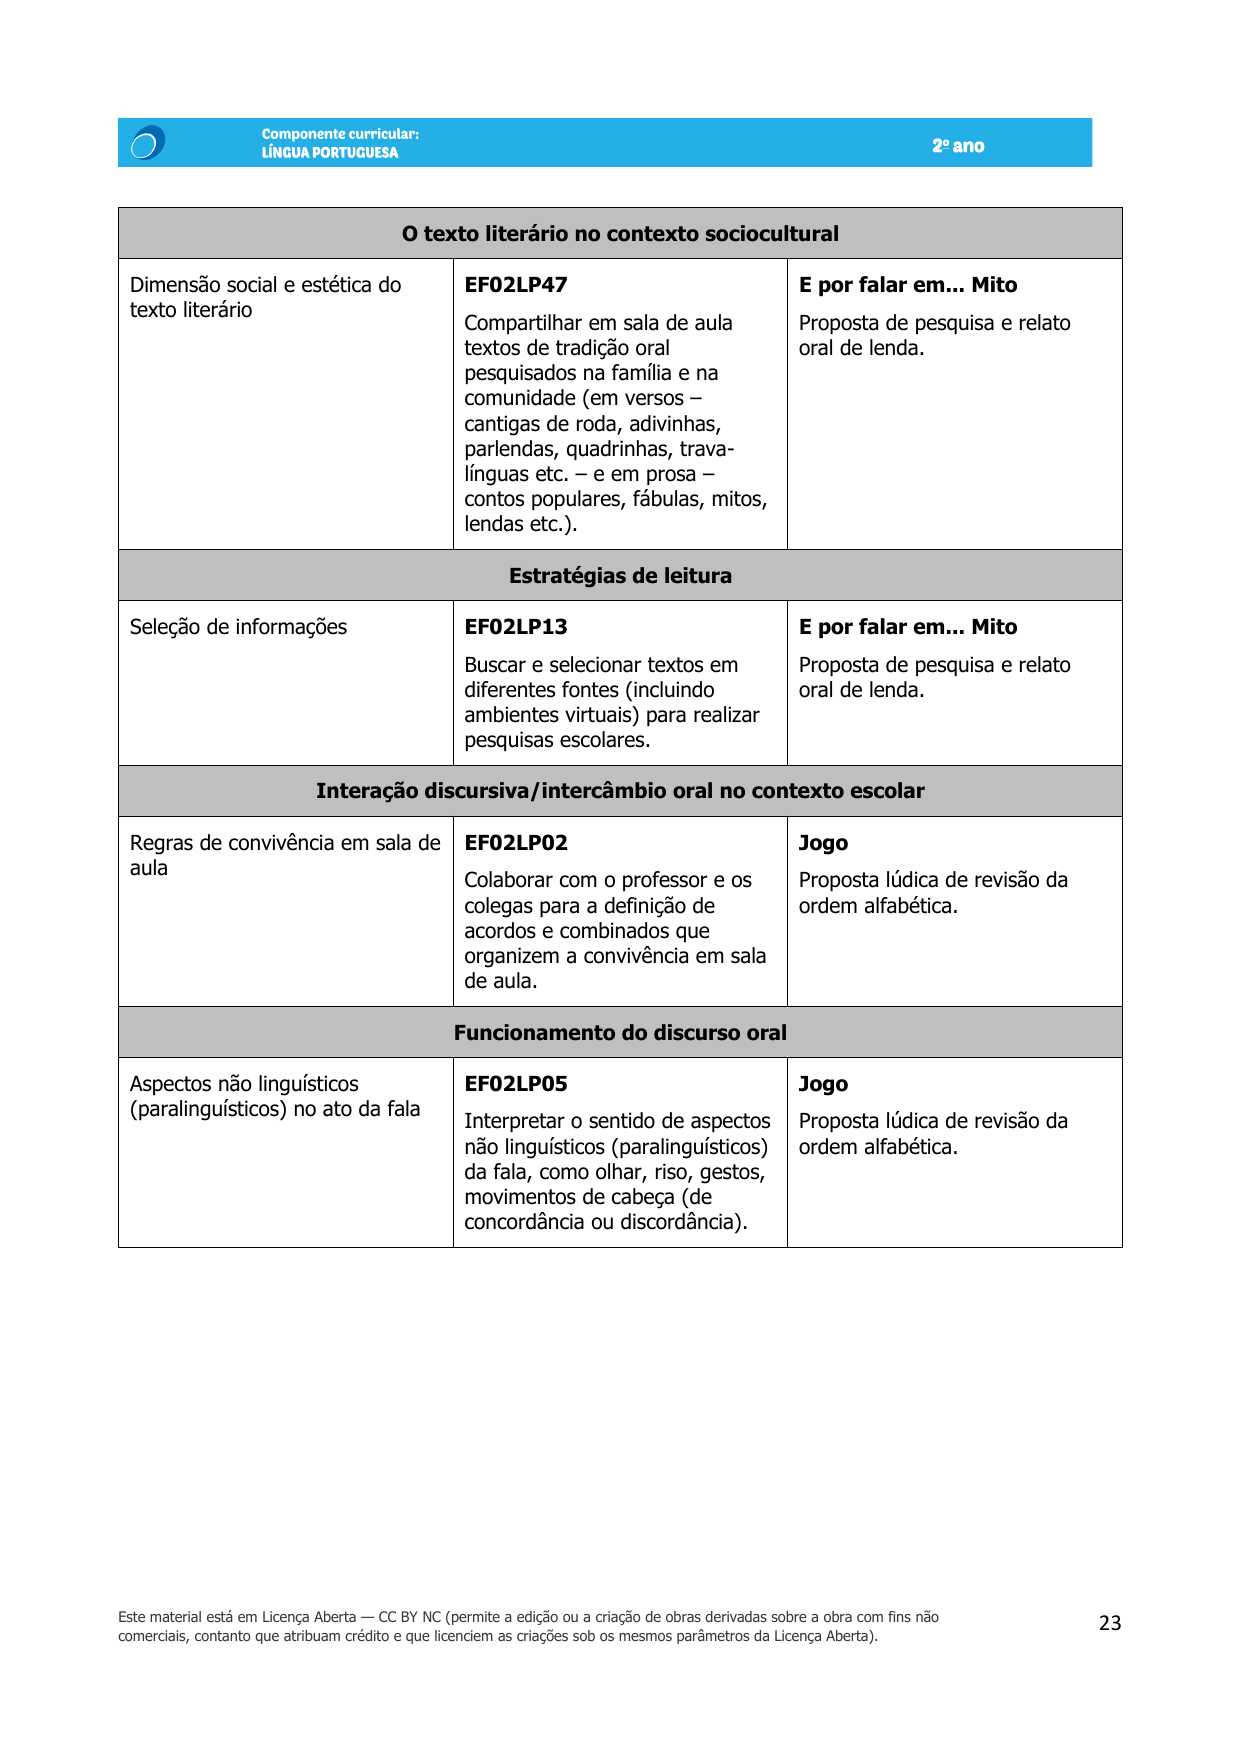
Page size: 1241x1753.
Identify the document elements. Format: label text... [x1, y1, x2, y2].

table_cell Funcionamento do discurso oral [119, 1007, 1122, 1057]
table_cell Estratégias de leitura [119, 550, 1122, 600]
table_cell EF02LP47 Compartilhar em sala de aula textos de tradição oral pesquisados na família e na comunidade (em versos – cantigas de roda, adivinhas, parlendas, quadrinhas, trava-línguas etc. – e em prosa – contos populares, fábulas, mitos, lendas etc.). [454, 259, 787, 549]
picture [118, 118, 1093, 167]
table_cell E por falar em... Mito Proposta de pesquisa e relato oral de lenda. [788, 259, 1122, 549]
table_cell Jogo Proposta lúdica de revisão da ordem alfabética. [788, 1058, 1122, 1247]
table_cell Jogo Proposta lúdica de revisão da ordem alfabética. [788, 817, 1122, 1006]
table_cell Interação discursiva/intercâmbio oral no contexto escolar [119, 766, 1122, 816]
table_cell Dimensão social e estética do texto literário [119, 259, 453, 549]
table_header O texto literário no contexto sociocultural [119, 208, 1122, 258]
table_cell EF02LP02 Colaborar com o professor e os colegas para a definição de acordos e combinados que organizem a convivência em sala de aula. [454, 817, 787, 1006]
table_cell EF02LP05 Interpretar o sentido de aspectos não linguísticos (paralinguísticos) da fala, como olhar, riso, gestos, movimentos de cabeça (de concordância ou discordância). [454, 1058, 787, 1247]
table_cell Seleção de informações [119, 601, 453, 764]
table_cell Regras de convivência em sala de aula [119, 817, 453, 1006]
table_cell E por falar em... Mito Proposta de pesquisa e relato oral de lenda. [788, 601, 1122, 764]
table_cell EF02LP13 Buscar e selecionar textos em diferentes fontes (incluindo ambientes virtuais) para realizar pesquisas escolares. [454, 601, 787, 764]
table_cell Aspectos não linguísticos (paralinguísticos) no ato da fala [119, 1058, 453, 1247]
